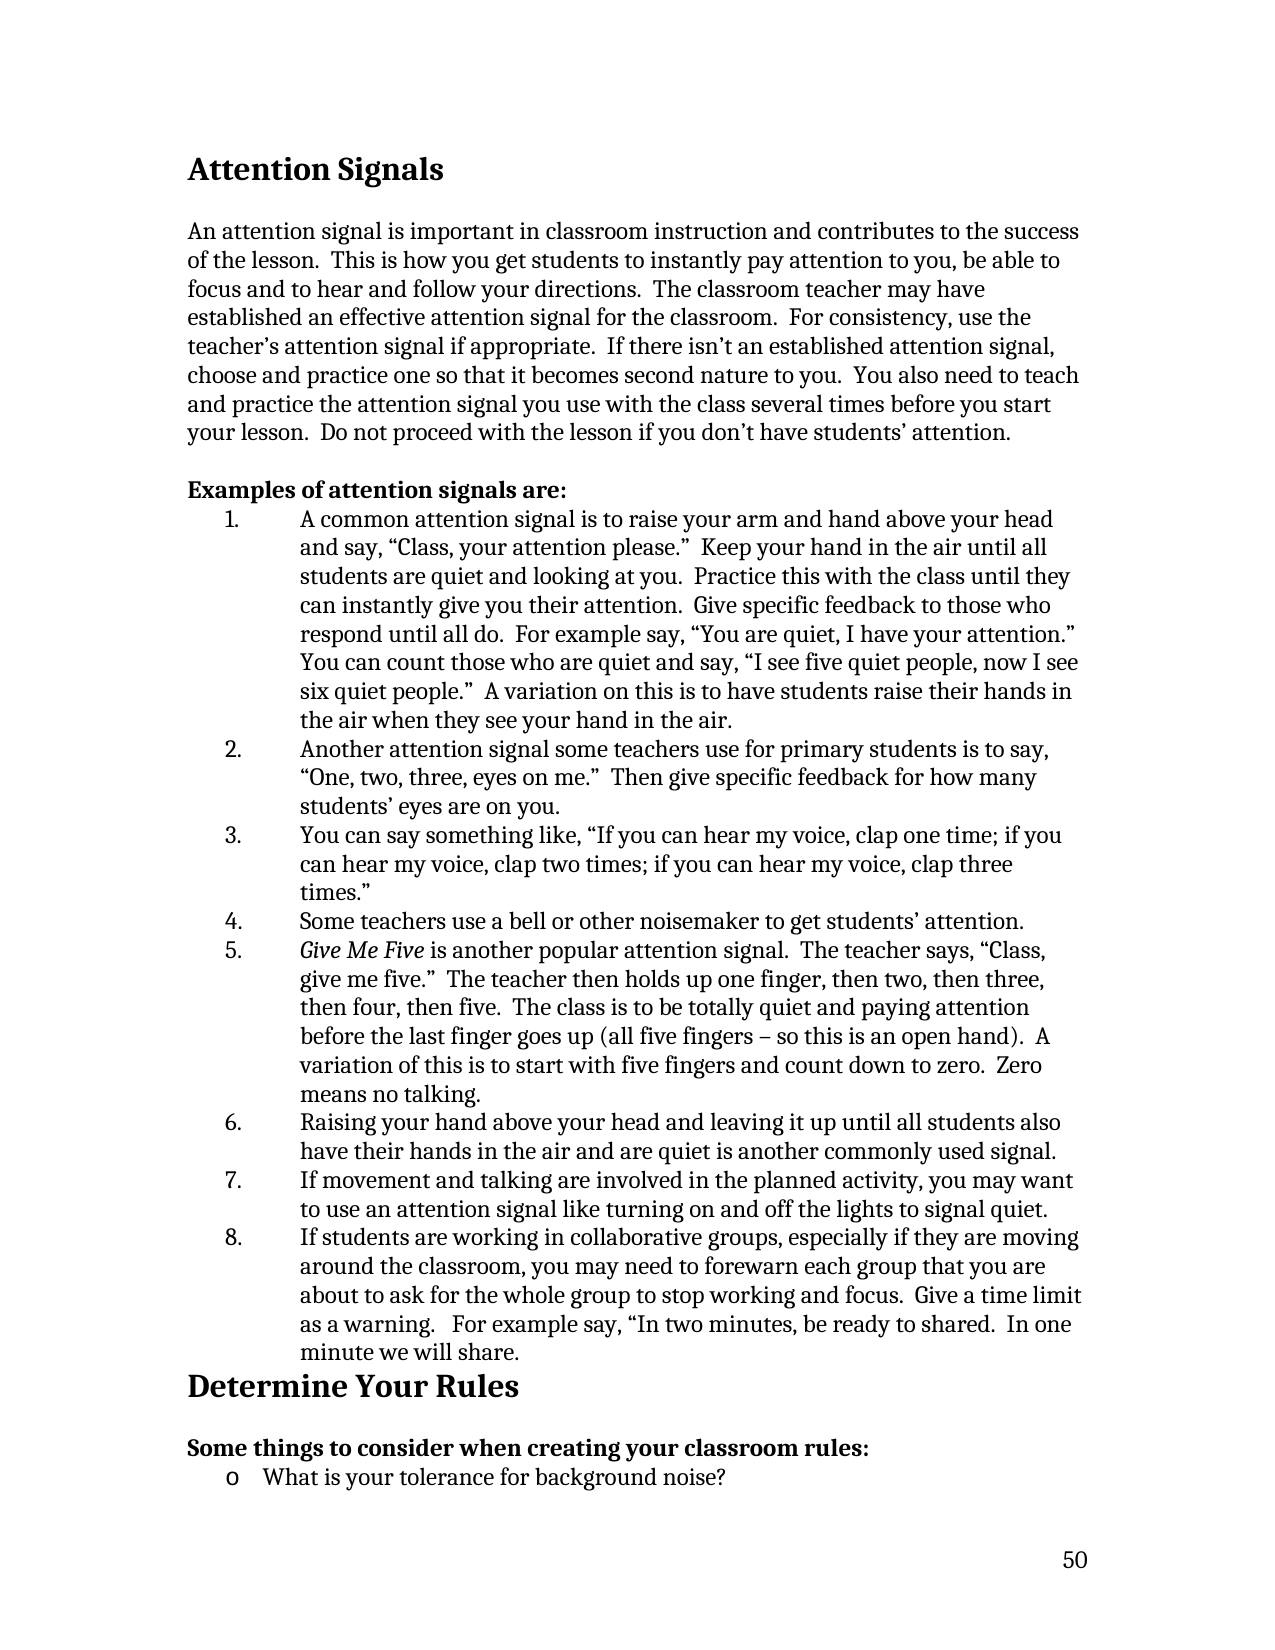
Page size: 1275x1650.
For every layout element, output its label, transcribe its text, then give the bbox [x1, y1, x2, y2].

list Give Me Five is another popular attention signal. The teacher says, “Class, give me five.” The teacher then holds up one finger, then two, then three, then four, then five. The class is to be totally quiet and paying attention before the last finger goes up (all five fingers – so this is an open hand). A variation of this is to start with five fingers and count down to zero. Zero means no talking. [225, 936, 1087, 1108]
list Another attention signal some teachers use for primary students is to say, “One, two, three, eyes on me.” Then give specific feedback for how many students’ eyes are on you. [225, 734, 1087, 821]
text Examples of attention signals are: [187, 476, 1087, 504]
text Determine Your Rules [187, 1367, 1087, 1405]
list What is your tolerance for background noise? [225, 1463, 1087, 1493]
list Raising your hand above your head and leaving it up until all students also have their hands in the air and are quiet is another commonly used signal. [225, 1108, 1087, 1166]
text An attention signal is important in classroom instruction and contributes to the success of the lesson. This is how you get students to instantly pay attention to you, be able to focus and to hear and follow your directions. The classroom teacher may have established an effective attention signal for the classroom. For consistency, use the teacher’s attention signal if appropriate. If there isn’t an established attention signal, choose and practice one so that it becomes second nature to you. You also need to teach and practice the attention signal you use with the class several times before you start your lesson. Do not proceed with the lesson if you don’t have students’ attention. [187, 217, 1087, 447]
list Some teachers use a bell or other noisemaker to get students’ attention. [225, 907, 1087, 936]
list If students are working in collaborative groups, especially if they are moving around the classroom, you may need to forewarn each group that you are about to ask for the whole group to stop working and focus. Give a time limit as a warning. For example say, “In two minutes, be ready to shared. In one minute we will share. [225, 1223, 1087, 1367]
list You can say something like, “If you can hear my voice, clap one time; if you can hear my voice, clap two times; if you can hear my voice, clap three times.” [225, 821, 1087, 907]
text Attention Signals [187, 150, 1087, 188]
text Some things to consider when creating your classroom rules: [187, 1434, 1087, 1463]
list If movement and talking are involved in the planned activity, you may want to use an attention signal like turning on and off the lights to signal quiet. [225, 1166, 1087, 1223]
list A common attention signal is to raise your arm and hand above your head and say, “Class, your attention please.” Keep your hand in the air until all students are quiet and looking at you. Practice this with the class until they can instantly give you their attention. Give specific feedback to those who respond until all do. For example say, “You are quiet, I have your attention.” You can count those who are quiet and say, “I see five quiet people, now I see six quiet people.” A variation on this is to have students raise their hands in the air when they see your hand in the air. [225, 504, 1087, 734]
